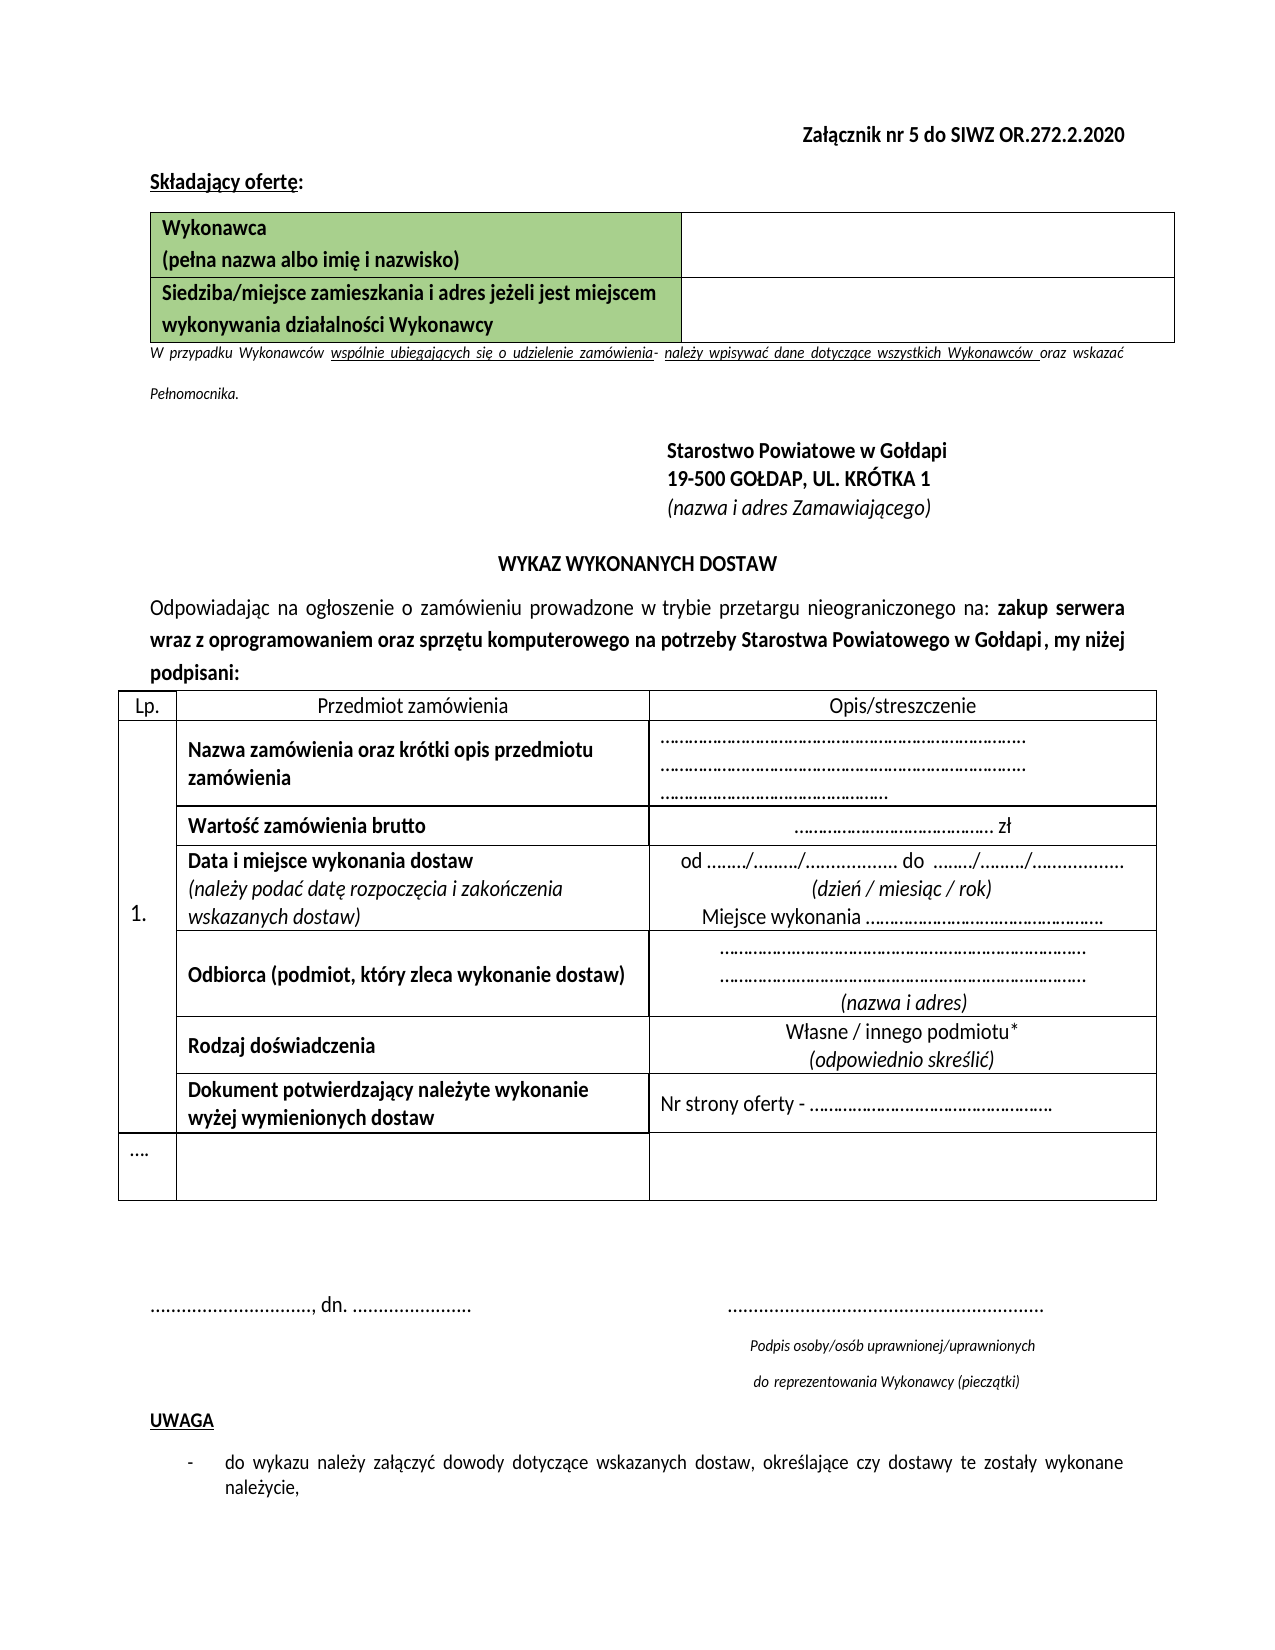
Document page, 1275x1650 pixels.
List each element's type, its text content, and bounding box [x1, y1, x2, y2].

table_cell Wartość zamówienia brutto [177, 807, 648, 845]
text do reprezentowania Wykonawcy (pieczątki) [150, 1371, 1228, 1391]
table_cell Odbiorca (podmiot, który zleca wykonanie dostaw) [177, 931, 648, 1016]
table_header Wykonawca (pełna nazwa albo imię i nazwisko) [151, 213, 681, 277]
table_cell …………….………………………….………………………… …………….………………………….………………………… (nazwa i adres) [650, 931, 1156, 1016]
table_cell …………………………………………………………………..…………………………………………………………………..………………………………………… [650, 721, 1156, 805]
table_cell [177, 1134, 649, 1200]
text 19-500 GOŁDAP, UL. KRÓTKA 1 [667, 464, 1125, 493]
table_header Lp. [119, 692, 176, 719]
text Składający ofertę: [131, 167, 1125, 195]
text Starostwo Powiatowe w Gołdapi [667, 437, 1125, 464]
text ..............................., dn. ....................... ............................................................. [150, 1291, 1228, 1318]
table_cell Własne / innego podmiotu* (odpowiednio skreślić) [650, 1017, 1156, 1073]
table_cell Data i miejsce wykonania dostaw (należy podać datę rozpoczęcia i zakończenia wskazanych dostaw) [177, 846, 649, 930]
table_cell [119, 721, 176, 1132]
table_cell …. [119, 1134, 176, 1200]
table_cell Nazwa zamówienia oraz krótki opis przedmiotu zamówienia [177, 721, 648, 805]
table_cell [682, 278, 1174, 342]
text UWAGA [150, 1407, 1125, 1432]
table_header Przedmiot zamówienia [177, 691, 649, 719]
text W przypadku Wykonawców wspólnie ubiegających się o udzielenie zamówienia- należy wpisywać dane dotyczące wszystkich Wykonawców oraz wskazać Pełnomocnika. [150, 343, 1125, 404]
table_cell Nr strony oferty - …………………..………………………. [650, 1074, 1156, 1132]
text (nazwa i adres Zamawiającego) [667, 493, 1125, 521]
table_cell Dokument potwierdzający należyte wykonanie wyżej wymienionych dostaw [177, 1074, 648, 1132]
text Podpis osoby/osób uprawnionej/uprawnionych [150, 1335, 1228, 1356]
table_header [682, 213, 1174, 277]
table_cell …………………………………… zł [650, 807, 1156, 845]
table_header Opis/streszczenie [650, 691, 1156, 719]
table_cell od …..…/…..…./…............... do …..…/…..…./…............... (dzień / miesiąc / rok) Miejsce wykonania ……………………….…………………. [650, 846, 1156, 930]
table_cell Rodzaj doświadczenia [177, 1017, 649, 1073]
table_cell [650, 1133, 1156, 1200]
list do wykazu należy załączyć dowody dotyczące wskazanych dostaw, określające czy dostawy te zostały wykonane należycie, [187, 1449, 1125, 1500]
text WYKAZ WYKONANYCH DOSTAW [150, 549, 1125, 577]
text Odpowiadając na ogłoszenie o zamówieniu prowadzone w trybie przetargu nieograniczonego na: zakup serwera wraz z oprogramowaniem oraz sprzętu komputerowego na potrzeby Starostwa Powiatowego w Gołdapi, my niżej podpisani: [150, 593, 1125, 686]
table_cell Siedziba/miejsce zamieszkania i adres jeżeli jest miejscem wykonywania działalności Wykonawcy [151, 278, 681, 342]
